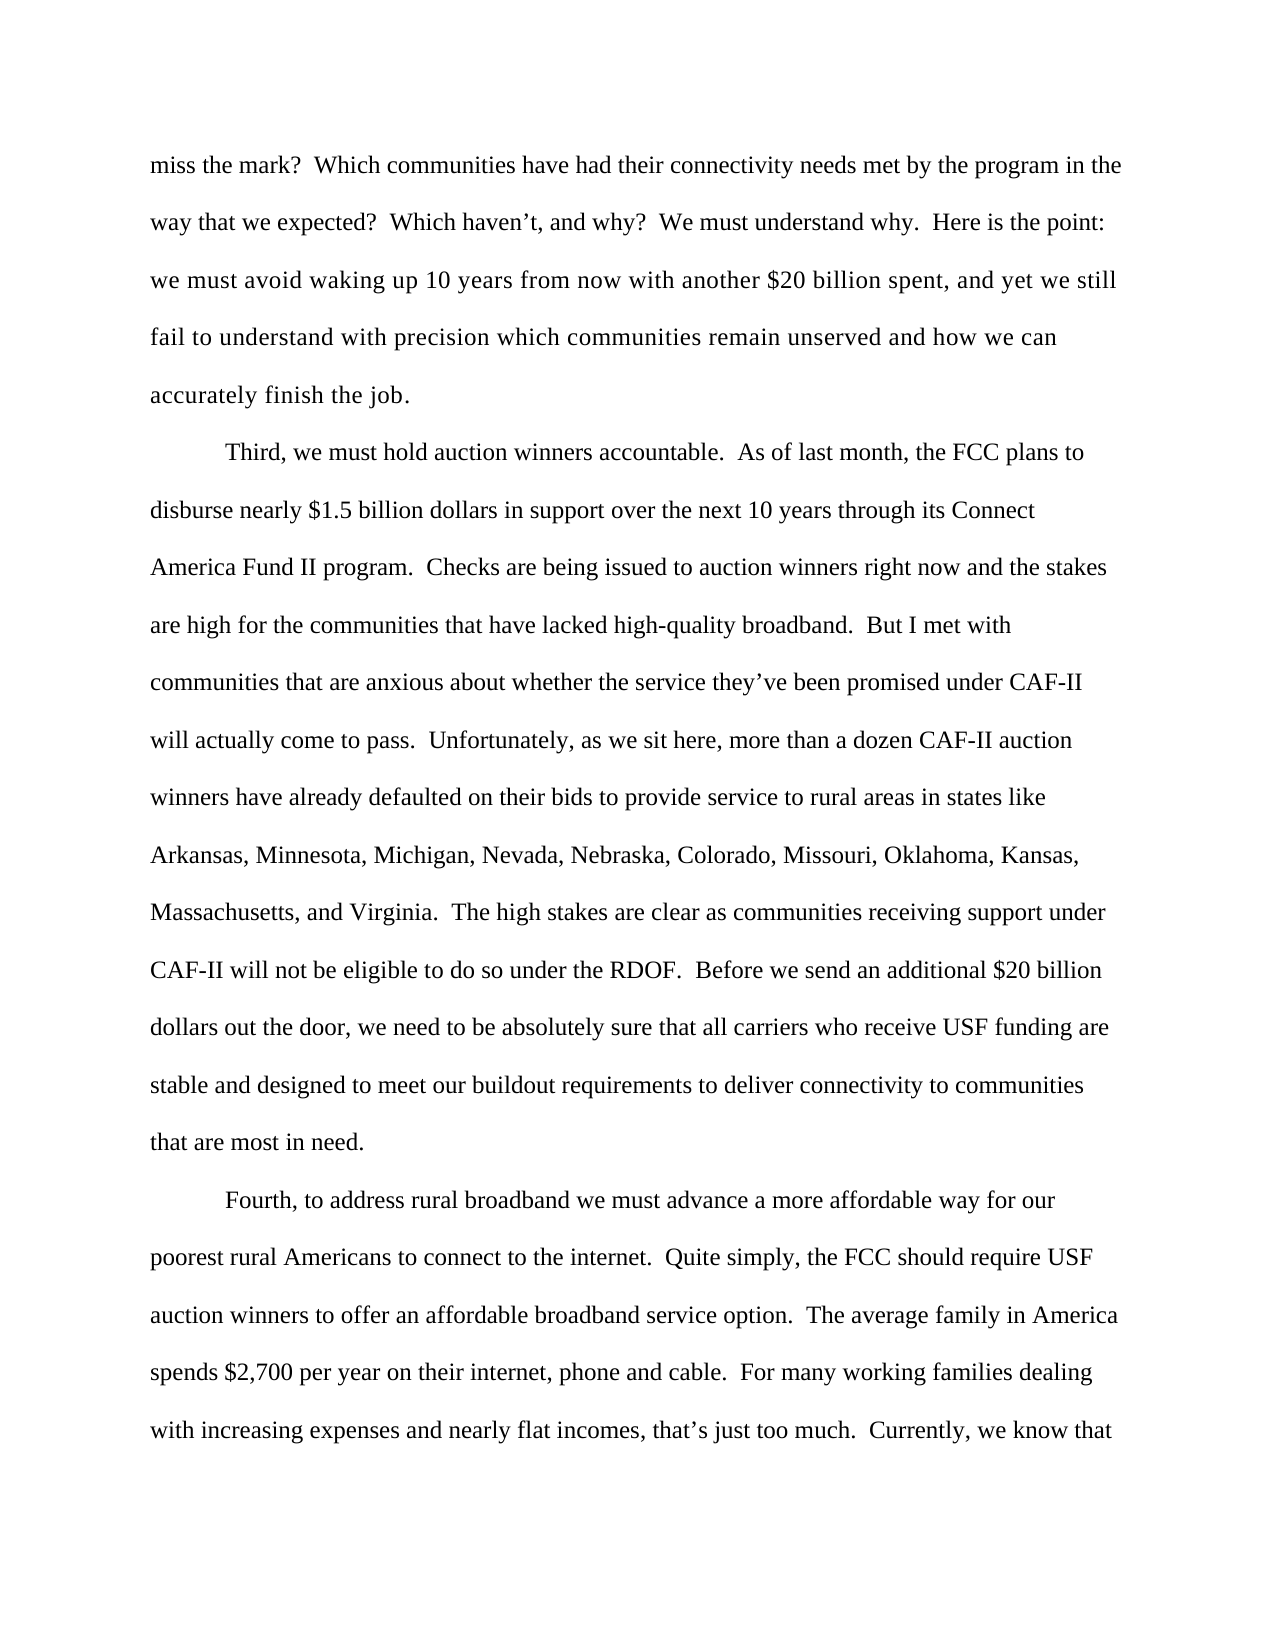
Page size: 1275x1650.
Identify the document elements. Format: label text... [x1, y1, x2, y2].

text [150, 1185, 1125, 1444]
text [150, 150, 1125, 409]
text Third, we must hold auction winners accountable. As of last month, the FCC plans to disburse nearly $1.5 billion dollars in support over the next 10 years through its Connect America Fund II program. Checks are being issued to auction winners right now and the stakes are high for the communities that have lacked high-quality broadband. But I met with communities that are anxious about whether the service they’ve been promised under CAF-II will actually come to pass. Unfortunately, as we sit here, more than a dozen CAF-II auction winners have already defaulted on their bids to provide service to rural areas in states like Arkansas, Minnesota, Michigan, Nevada, Nebraska, Colorado, Missouri, Oklahoma, Kansas, Massachusetts, and Virginia. The high stakes are clear as communities receiving support under CAF-II will not be eligible to do so under the RDOF. Before we send an additional $20 billion dollars out the door, we need to be absolutely sure that all carriers who receive USF funding are stable and designed to meet our buildout requirements to deliver connectivity to communities that are most in need. [150, 437, 1125, 1156]
